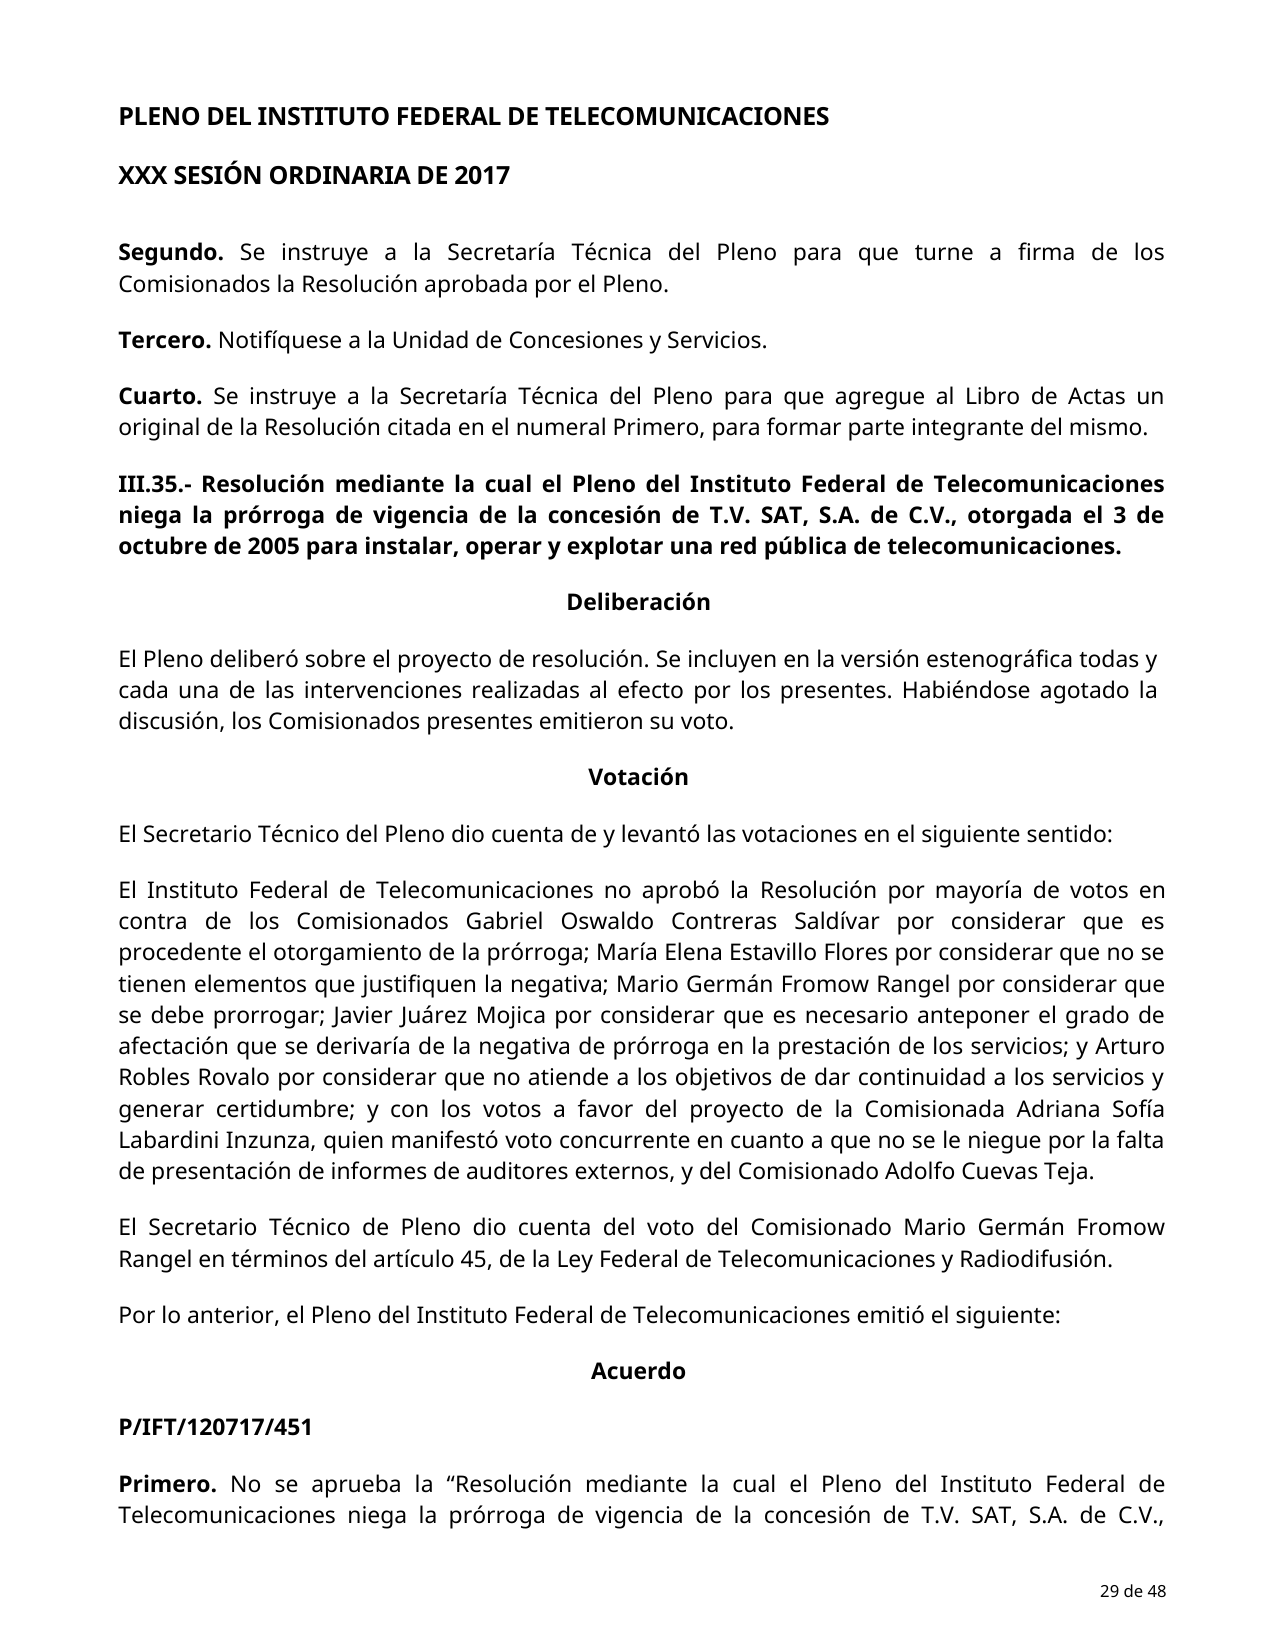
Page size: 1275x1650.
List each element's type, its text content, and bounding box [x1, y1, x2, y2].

text El Instituto Federal de Telecomunicaciones no aprobó la Resolución por mayoría de votos en contra de los Comisionados Gabriel Oswaldo Contreras Saldívar por considerar que es procedente el otorgamiento de la prórroga; María Elena Estavillo Flores por considerar que no se tienen elementos que justifiquen la negativa; Mario Germán Fromow Rangel por considerar que se debe prorrogar; Javier Juárez Mojica por considerar que es necesario anteponer el grado de afectación que se derivaría de la negativa de prórroga en la prestación de los servicios; y Arturo Robles Rovalo por considerar que no atiende a los objetivos de dar continuidad a los servicios y generar certidumbre; y con los votos a favor del proyecto de la Comisionada Adriana Sofía Labardini Inzunza, quien manifestó voto concurrente en cuanto a que no se le niegue por la falta de presentación de informes de auditores externos, y del Comisionado Adolfo Cuevas Teja. [118, 874, 1166, 1186]
text El Pleno deliberó sobre el proyecto de resolución. Se incluyen en la versión estenográfica todas y cada una de las intervenciones realizadas al efecto por los presentes. Habiéndose agotado la discusión, los Comisionados presentes emitieron su voto. [118, 642, 1159, 736]
text P/IFT/120717/451 [118, 1411, 1166, 1442]
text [118, 1467, 1166, 1530]
text Acuerdo [118, 1355, 1159, 1386]
text El Secretario Técnico de Pleno dio cuenta del voto del Comisionado Mario Germán Fromow Rangel en términos del artículo 45, de la Ley Federal de Telecomunicaciones y Radiodifusión. [118, 1211, 1166, 1274]
text Por lo anterior, el Pleno del Instituto Federal de Telecomunicaciones emitió el siguiente: [118, 1299, 1159, 1330]
text Deliberación [118, 586, 1159, 617]
text Votación [118, 761, 1159, 792]
text Tercero. Notifíquese a la Unidad de Concesiones y Servicios. [118, 324, 1166, 355]
text III.35.- Resolución mediante la cual el Pleno del Instituto Federal de Telecomunicaciones niega la prórroga de vigencia de la concesión de T.V. SAT, S.A. de C.V., otorgada el 3 de octubre de 2005 para instalar, operar y explotar una red pública de telecomunicaciones. [118, 467, 1166, 561]
text Cuarto. Se instruye a la Secretaría Técnica del Pleno para que agregue al Libro de Actas un original de la Resolución citada en el numeral Primero, para formar parte integrante del mismo. [118, 380, 1166, 442]
text El Secretario Técnico del Pleno dio cuenta de y levantó las votaciones en el siguiente sentido: [118, 817, 1159, 849]
text Segundo. Se instruye a la Secretaría Técnica del Pleno para que turne a firma de los Comisionados la Resolución aprobada por el Pleno. [118, 236, 1166, 299]
